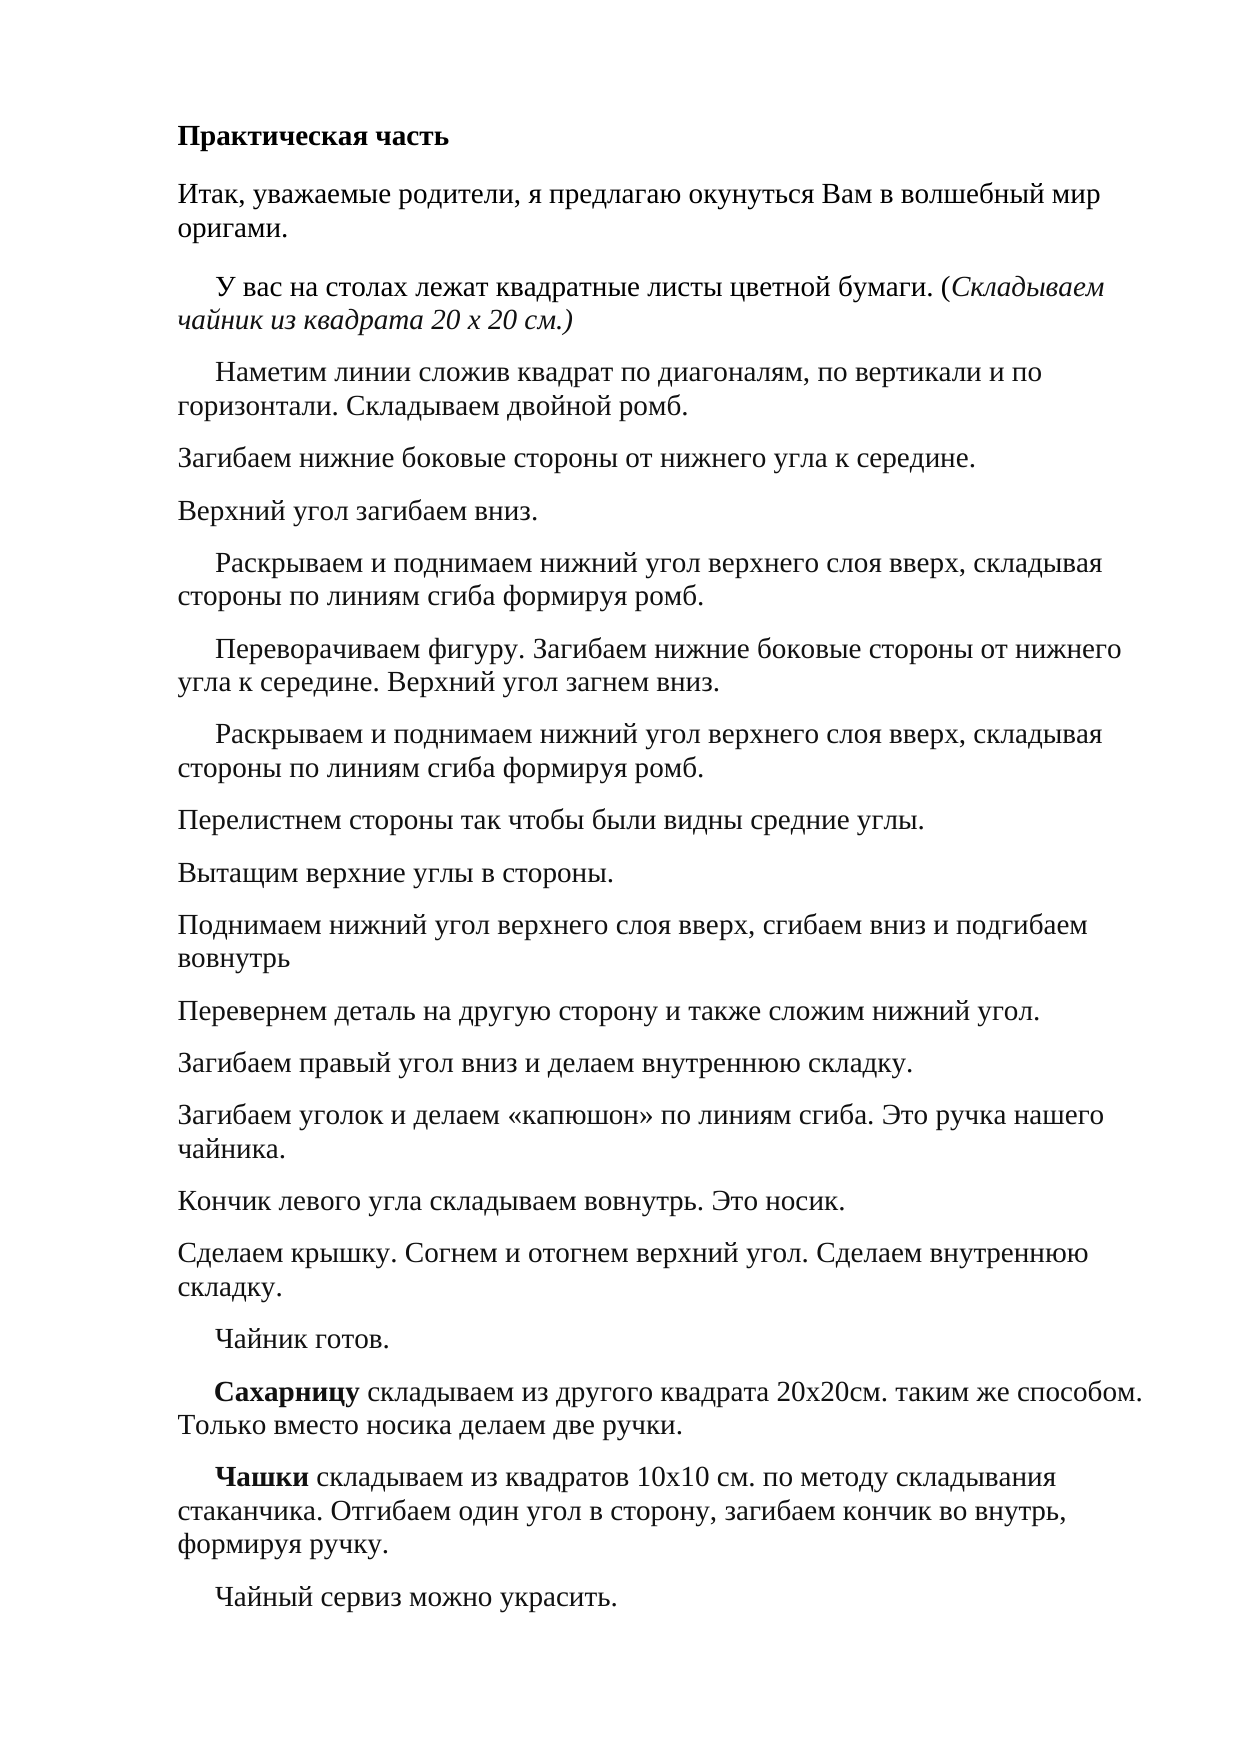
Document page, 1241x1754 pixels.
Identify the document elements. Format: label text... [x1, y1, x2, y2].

text Кончик левого угла складываем вовнутрь. Это носик. [177, 1183, 1152, 1217]
text Сахарницу складываем из другого квадрата 20х20см. таким же способом. Только вместо носика делаем две ручки. [177, 1374, 1152, 1441]
text Чайник готов. [177, 1321, 1152, 1355]
text Поднимаем нижний угол верхнего слоя вверх, сгибаем вниз и подгибаем вовнутрь [177, 907, 1152, 974]
text Переворачиваем фигуру. Загибаем нижние боковые стороны от нижнего угла к середине. Верхний угол загнем вниз. [177, 631, 1152, 698]
text Верхний угол загибаем вниз. [177, 493, 1152, 526]
text Наметим линии сложив квадрат по диагоналям, по вертикали и по горизонтали. Складываем двойной ромб. [177, 354, 1152, 422]
text Вытащим верхние углы в стороны. [177, 855, 1152, 888]
text Практическая часть [177, 118, 1152, 152]
text Чашки складываем из квадратов 10х10 см. по методу складывания стаканчика. Отгибаем один угол в сторону, загибаем кончик во внутрь, формируя ручку. [177, 1459, 1152, 1560]
text Перелистнем стороны так чтобы были видны средние углы. [177, 802, 1152, 836]
text Перевернем деталь на другую сторону и также сложим нижний угол. [177, 993, 1152, 1026]
text Сделаем крышку. Согнем и отогнем верхний угол. Сделаем внутреннюю складку. [177, 1236, 1152, 1303]
text Загибаем правый угол вниз и делаем внутреннюю складку. [177, 1045, 1152, 1079]
text Чайный сервиз можно украсить. [177, 1579, 1152, 1612]
text Раскрываем и поднимаем нижний угол верхнего слоя вверх, складывая стороны по линиям сгиба формируя ромб. [177, 717, 1152, 784]
text Загибаем уголок и делаем «капюшон» по линиям сгиба. Это ручка нашего чайника. [177, 1097, 1152, 1164]
text Загибаем нижние боковые стороны от нижнего угла к середине. [177, 440, 1152, 474]
text Итак, уважаемые родители, я предлагаю окунуться Вам в волшебный мир оригами. [177, 177, 1152, 244]
text Раскрываем и поднимаем нижний угол верхнего слоя вверх, складывая стороны по линиям сгиба формируя ромб. [177, 545, 1152, 612]
text У вас на столах лежат квадратные листы цветной бумаги. (Складываем чайник из квадрата 20 х 20 см.) [177, 269, 1152, 336]
